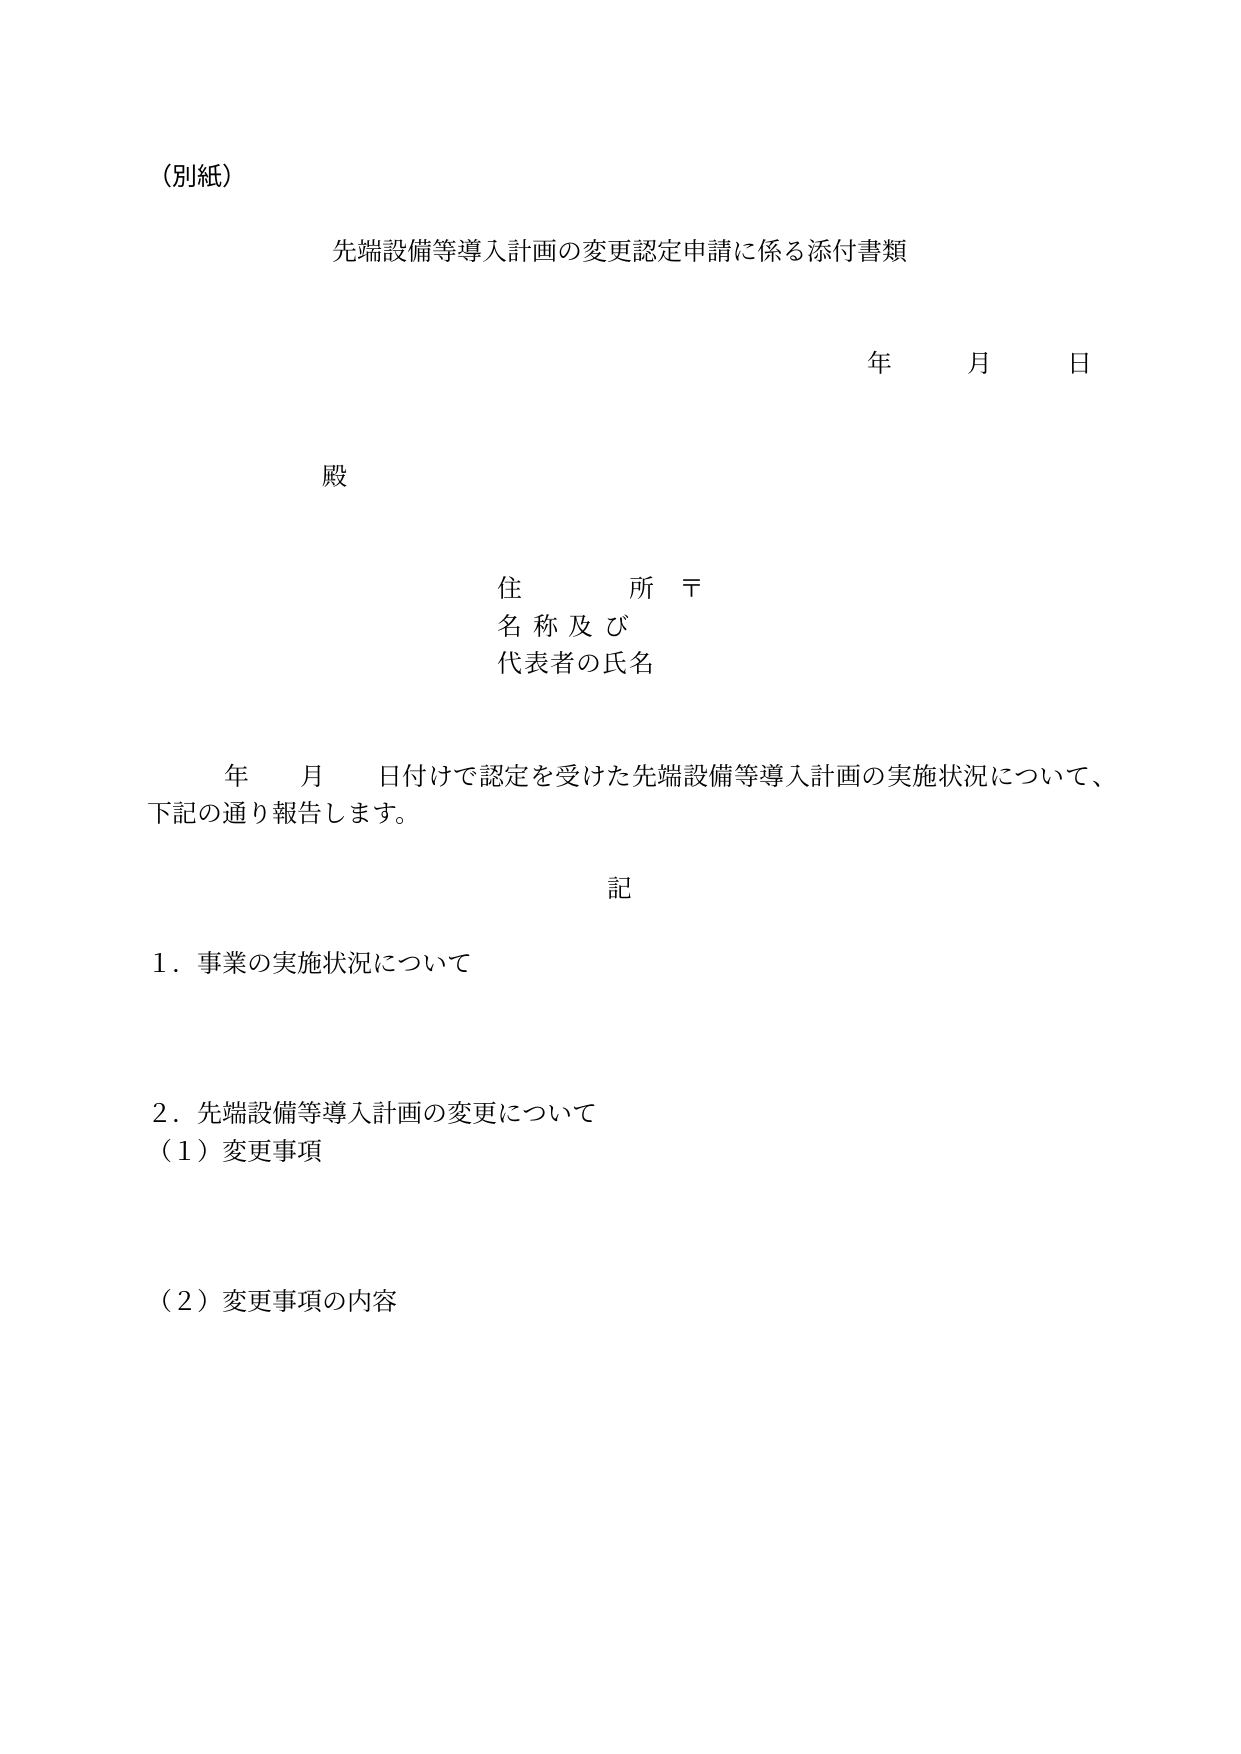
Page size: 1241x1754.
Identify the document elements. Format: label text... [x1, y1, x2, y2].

text 殿 [148, 456, 1092, 493]
text 先端設備等導入計画の変更認定申請に係る添付書類 [148, 231, 1092, 268]
text 年 月 日 [148, 343, 1092, 381]
text （１）変更事項 [148, 1131, 1092, 1168]
text 代表者の氏名 [498, 643, 1092, 681]
text 年 月 日付けで認定を受けた先端設備等導入計画の実施状況について、下記の通り報告します。 [148, 756, 1092, 831]
text 名称及び [498, 606, 1092, 643]
text （２）変更事項の内容 [148, 1281, 1092, 1318]
subtitle 記 [148, 868, 1092, 906]
text １．事業の実施状況について [148, 943, 1092, 981]
text ２．先端設備等導入計画の変更について [148, 1093, 1092, 1131]
text （別紙） [148, 156, 1092, 193]
text 住 所 〒 [498, 568, 1092, 606]
